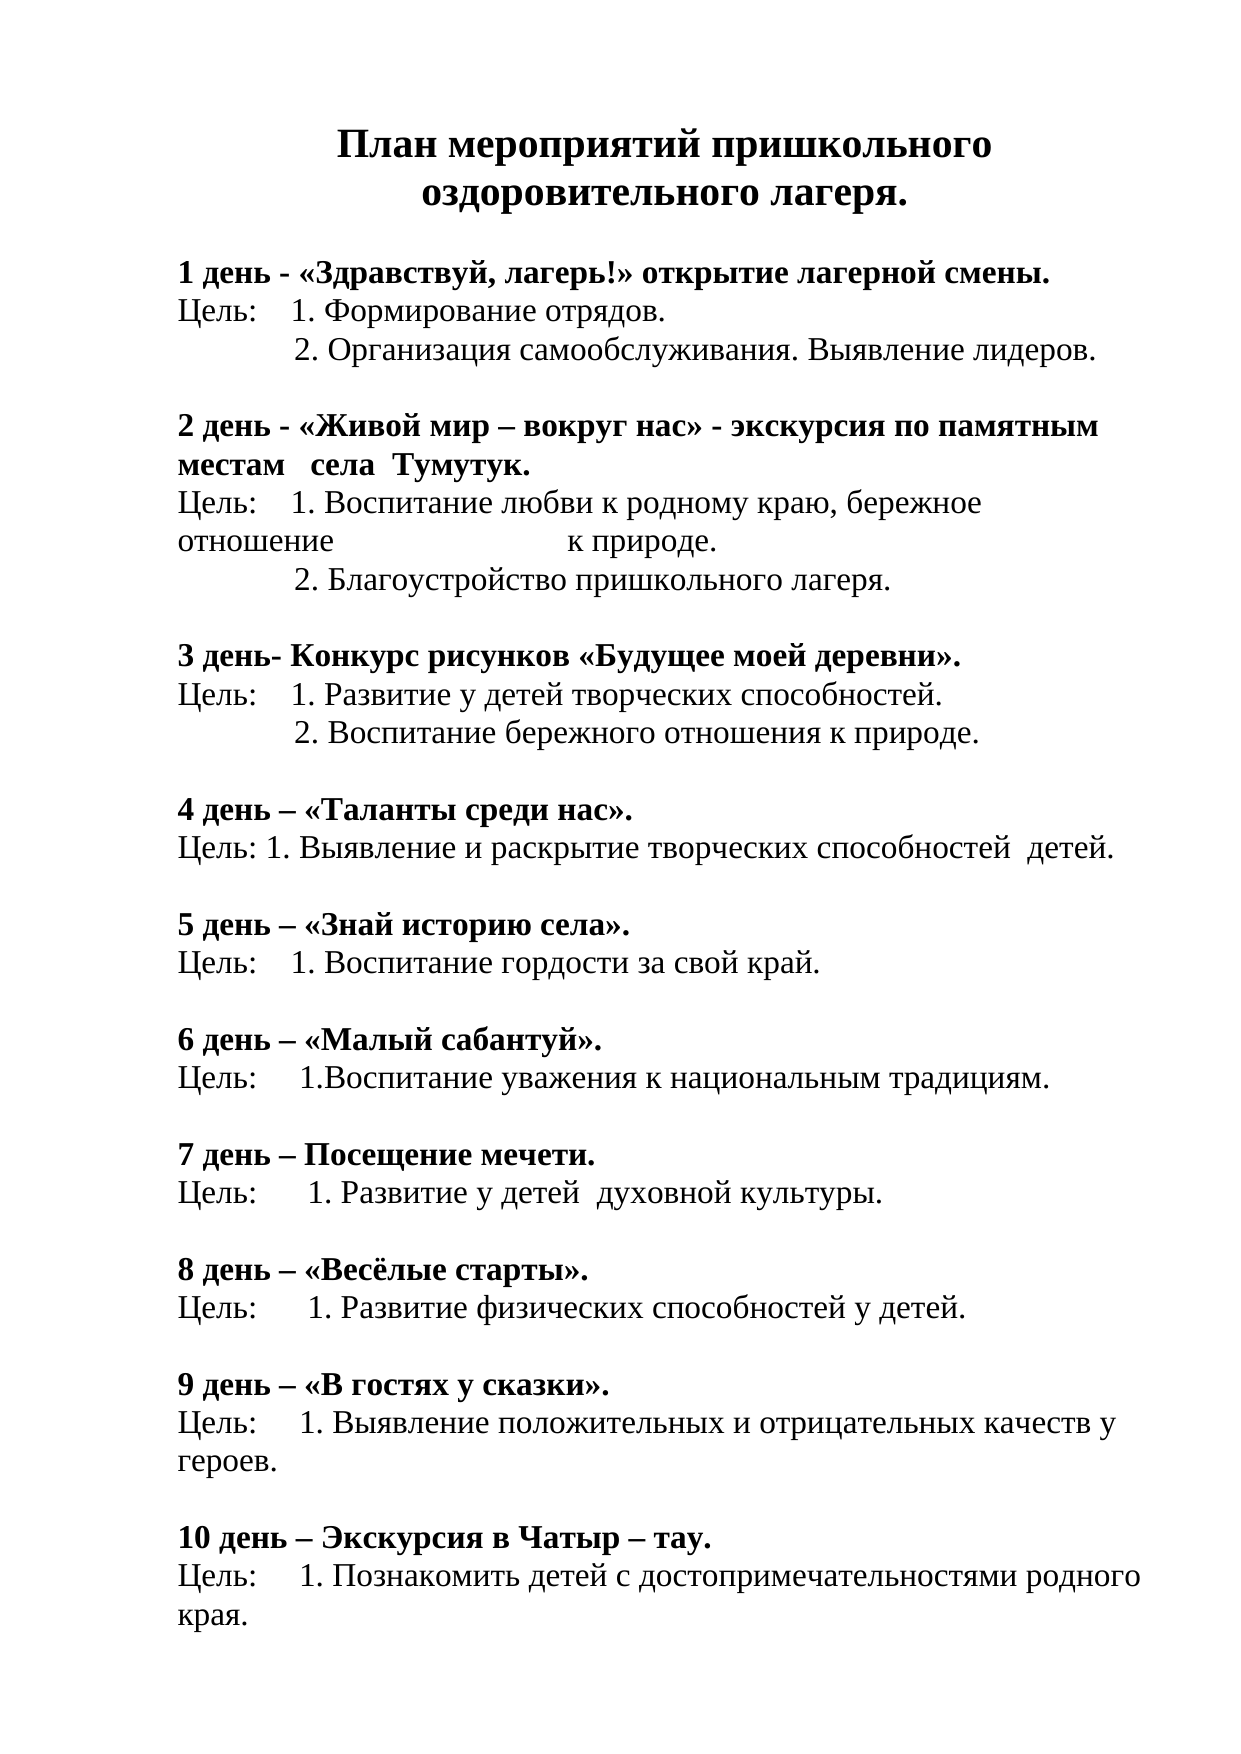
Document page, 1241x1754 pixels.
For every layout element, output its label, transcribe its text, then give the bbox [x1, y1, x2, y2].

text 2. Организация самообслуживания. Выявление лидеров. [177, 329, 1152, 367]
text Цель: 1.Воспитание уважения к национальным традициям. [177, 1057, 1152, 1096]
text 2 день - «Живой мир – вокруг нас» - экскурсия по памятным местам села Тумутук. [177, 406, 1137, 482]
text 1 день - «Здравствуй, лагерь!» открытие лагерной смены. [177, 252, 1152, 291]
text Цель: 1. Развитие у детей творческих способностей. [177, 674, 1152, 712]
text 2. Воспитание бережного отношения к природе. [177, 712, 1152, 751]
text Цель: 1. Выявление и раскрытие творческих способностей детей. [177, 827, 1152, 866]
text 7 день – Посещение мечети. [177, 1134, 1152, 1172]
text 4 день – «Таланты среди нас». [177, 789, 1152, 827]
text 2. Благоустройство пришкольного лагеря. [177, 559, 1152, 597]
text Цель: 1. Воспитание любви к родному краю, бережное отношение к природе. [177, 482, 1137, 559]
text 8 день – «Весёлые старты». [177, 1249, 1152, 1287]
text 6 день – «Малый сабантуй». [177, 1019, 1152, 1057]
text Цель: 1. Формирование отрядов. [177, 291, 1152, 329]
text 10 день – Экскурсия в Чатыр – тау. [177, 1517, 1152, 1556]
text 5 день – «Знай историю села». [177, 904, 1152, 942]
text Цель: 1. Выявление положительных и отрицательных качеств у героев. [177, 1402, 1152, 1479]
text Цель: 1. Развитие у детей духовной культуры. [177, 1172, 1152, 1211]
text Цель: 1. Воспитание гордости за свой край. [177, 942, 1152, 981]
text Цель: 1. Развитие физических способностей у детей. [177, 1287, 1152, 1326]
text 3 день- Конкурс рисунков «Будущее моей деревни». [177, 636, 1152, 674]
text 9 день – «В гостях у сказки». [177, 1364, 1152, 1402]
text Цель: 1. Познакомить детей с достопримечательностями родного края. [177, 1556, 1152, 1632]
text План мероприятий пришкольного оздоровительного лагеря. [177, 118, 1152, 214]
